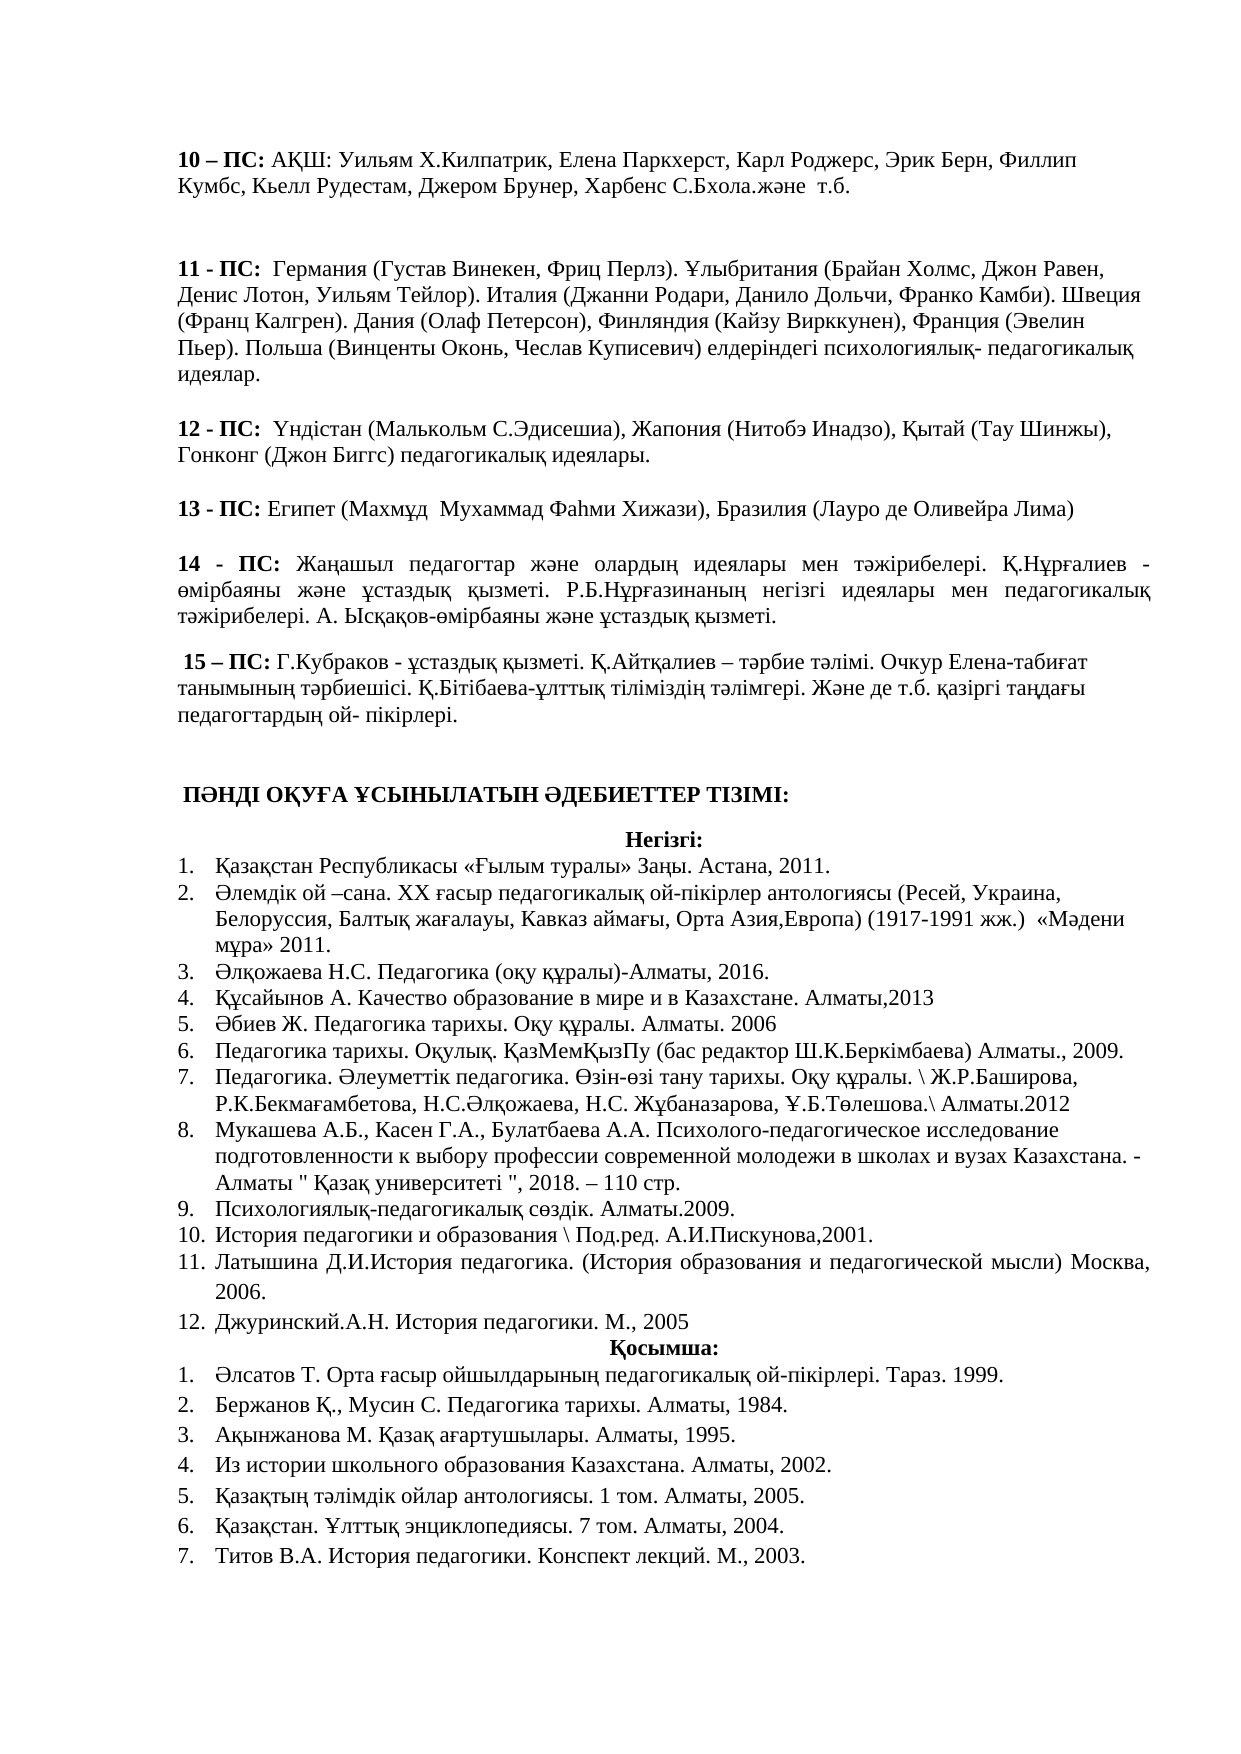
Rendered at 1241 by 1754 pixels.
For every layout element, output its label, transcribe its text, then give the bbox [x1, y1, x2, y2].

text Қосымша: [177, 1334, 1152, 1361]
list Әлсатов Т. Орта ғасыр ойшылдарының педагогикалық ой-пікірлері. Тараз. 1999. [177, 1361, 1152, 1387]
text 11 - ПС: Германия (Густав Винекен, Фриц Перлз). Ұлыбритания (Брайан Холмс, Джон Равен, Денис Лотон, Уильям Тейлор). Италия (Джанни Родари, Данило Дольчи, Франко Камби). Швеция (Франц Калгрен). Дания (Олаф Петерсон), Финляндия (Кайзу Вирккунен), Франция (Эвелин Пьер). Польша (Винценты Оконь, Чеслав Куписевич) елдеріндегі психологиялық- педагогикалық идеялар. [177, 255, 1152, 387]
text 15 – ПС: Г.Кубраков - ұстаздық қызметі. Қ.Айтқалиев – тәрбие тәлімі. Очкур Елена-табиғат танымының тәрбиешісі. Қ.Бітібаева-ұлттық тіліміздің тәлімгері. Және де т.б. қазіргі таңдағы педагогтардың ой- пікірлері. [177, 648, 1152, 727]
list Психологиялық-педагогикалық сөздік. Алматы.2009. [177, 1195, 1152, 1221]
list Ақынжанова М. Қазақ ағартушылары. Алматы, 1995. [177, 1421, 1152, 1448]
list Әлемдік ой –сана. ХХ ғасыр педагогикалық ой-пікірлер антологиясы (Ресей, Украина, Белоруссия, Балтық жағалауы, Кавказ аймағы, Орта Азия,Европа) (1917-1991 жж.) «Мәдени мұра» 2011. [177, 879, 1152, 958]
list Қазақстан. Ұлттық энциклопедиясы. 7 том. Алматы, 2004. [177, 1512, 1152, 1538]
text 12 - ПС: Үндістан (Малькольм С.Эдисешиа), Жапония (Нитобэ Инадзо), Қытай (Тау Шинжы), Гонконг (Джон Биггс) педагогикалық идеялары. [177, 415, 1152, 467]
list История педагогики и образования \ Под.ред. А.И.Пискунова,2001. [177, 1221, 1152, 1248]
list Педагогика. Әлеуметтік педагогика. Өзін-өзі тану тарихы. Оқу құралы. \ Ж.Р.Баширова, Р.К.Бекмағамбетова, Н.С.Әлқожаева, Н.С. Жұбаназарова, Ұ.Б.Төлешова.\ Алматы.2012 [177, 1063, 1152, 1116]
list Мукашева А.Б., Касен Г.А., Булатбаева А.А. Психолого-педагогическое исследование подготовленности к выбору профессии современной молодежи в школах и вузах Казахстана. - Алматы " Қазақ университеті ", 2018. – 110 стр. [177, 1116, 1152, 1195]
list Қазақстан Республикасы «Ғылым туралы» Заңы. Астана, 2011. [177, 852, 1152, 879]
list Құсайынов А. Качество образование в мире и в Казахстане. Алматы,2013 [177, 984, 1152, 1011]
text 10 – ПС: АҚШ: Уильям Х.Килпатрик, Елена Паркхерст, Карл Роджерс, Эрик Берн, Филлип Кумбс, Кьелл Рудестам, Джером Брунер, Харбенс С.Бхола.және т.б. [177, 146, 1152, 199]
list ПӘНДІ ОҚУҒА ҰСЫНЫЛАТЫН ӘДЕБИЕТТЕР ТІЗІМІ: [177, 781, 1152, 807]
text 13 - ПС: Египет (Махмұд Мухаммад Фаһми Хижази), Бразилия (Лауро де Оливейра Лима) [177, 495, 1152, 522]
list Латышина Д.И.История педагогика. (История образования и педагогической мысли) Москва, 2006. [177, 1248, 1152, 1304]
list Из истории школьного образования Казахстана. Алматы, 2002. [177, 1451, 1152, 1478]
list Қазақтың тәлімдік ойлар антологиясы. 1 том. Алматы, 2005. [177, 1482, 1152, 1508]
text Негізгі: [177, 826, 1152, 852]
list Титов В.А. История педагогики. Конспект лекций. М., 2003. [177, 1542, 1152, 1568]
list Бержанов Қ., Мусин С. Педагогика тарихы. Алматы, 1984. [177, 1391, 1152, 1417]
text 14 - ПС: Жаңашыл педагогтар және олардың идеялары мен тәжірибелері. Қ.Нұрғалиев - өмірбаяны және ұстаздық қызметі. Р.Б.Нұрғазинаның негізгі идеялары мен педагогикалық тәжірибелері. А. Ысқақов-өмірбаяны және ұстаздық қызметі. [177, 550, 1152, 629]
list Әлқожаева Н.С. Педагогика (оқу құралы)-Алматы, 2016. [177, 958, 1152, 984]
list Джуринский.А.Н. История педагогики. М., 2005 [177, 1308, 1152, 1334]
list Әбиев Ж. Педагогика тарихы. Оқу құралы. Алматы. 2006 [177, 1011, 1152, 1037]
list Педагогика тарихы. Оқулық. ҚазМемҚызПу (бас редактор Ш.К.Беркімбаева) Алматы., 2009. [177, 1037, 1152, 1063]
